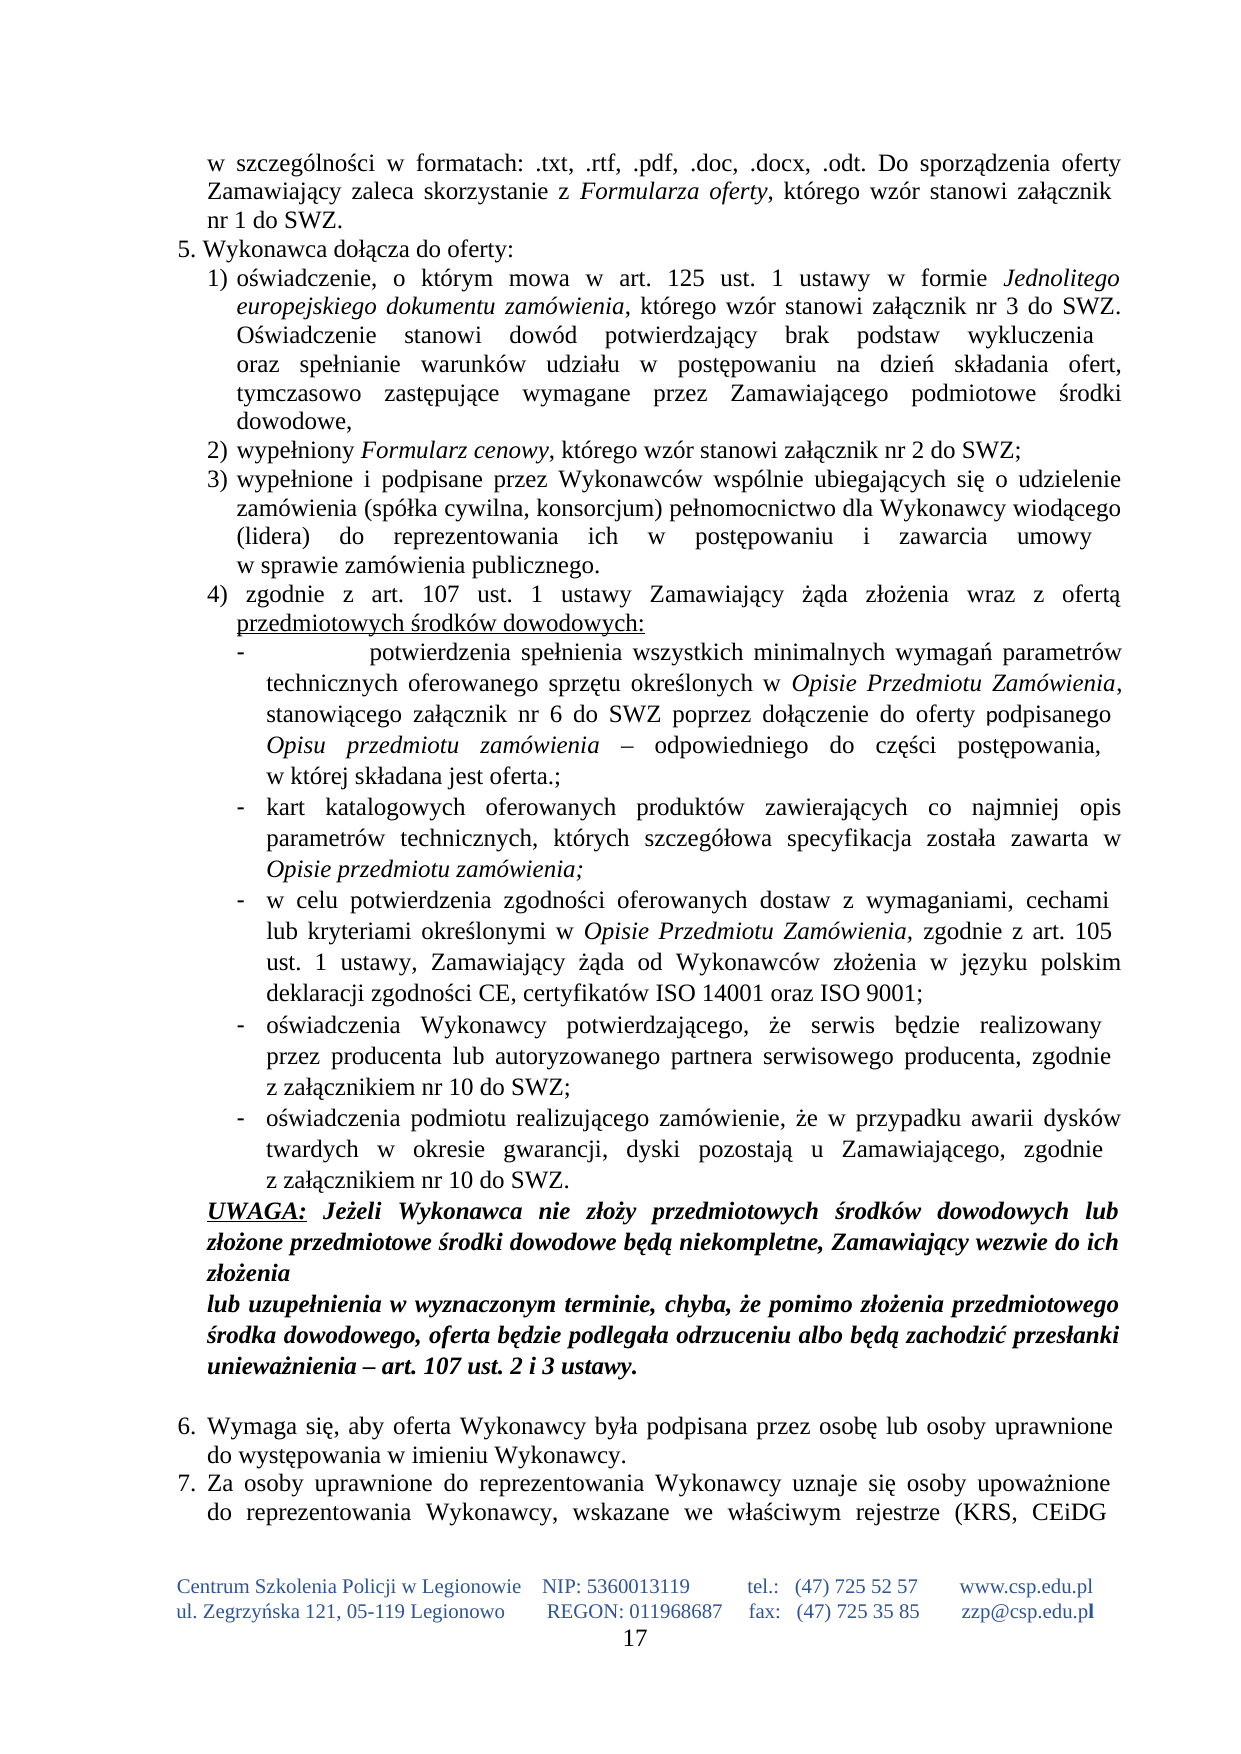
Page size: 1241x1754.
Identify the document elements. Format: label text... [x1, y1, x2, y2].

text 3) wypełnione i podpisane przez Wykonawców wspólnie ubiegających się o udzielenie zamówienia (spółka cywilna, konsorcjum) pełnomocnictwo dla Wykonawcy wiodącego (lidera) do reprezentowania ich w postępowaniu i zawarcia umowy w sprawie zamówienia publicznego. [207, 464, 1122, 579]
text 1) oświadczenie, o którym mowa w art. 125 ust. 1 ustawy w formie Jednolitego europejskiego dokumentu zamówienia, którego wzór stanowi załącznik nr 3 do SWZ. Oświadczenie stanowi dowód potwierdzający brak podstaw wykluczenia oraz spełnianie warunków udziału w postępowaniu na dzień składania ofert, tymczasowo zastępujące wymagane przez Zamawiającego podmiotowe środki dowodowe, [207, 263, 1122, 435]
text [177, 148, 1122, 234]
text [177, 1468, 1122, 1526]
text 4) zgodnie z art. 107 ust. 1 ustawy Zamawiający żąda złożenia wraz z ofertą przedmiotowych środków dowodowych: [207, 579, 1122, 636]
list kart katalogowych oferowanych produktów zawierających co najmniej opis parametrów technicznych, których szczegółowa specyfikacja została zawarta w Opisie przedmiotu zamówienia; [236, 792, 1122, 883]
text 2) wypełniony Formularz cenowy, którego wzór stanowi załącznik nr 2 do SWZ; [207, 435, 1122, 464]
list potwierdzenia spełnienia wszystkich minimalnych wymagań parametrów technicznych oferowanego sprzętu określonych w Opisie Przedmiotu Zamówienia, stanowiącego załącznik nr 6 do SWZ poprzez dołączenie do oferty podpisanego Opisu przedmiotu zamówienia – odpowiedniego do części postępowania, w której składana jest oferta.; [236, 636, 1122, 790]
list oświadczenia Wykonawcy potwierdzającego, że serwis będzie realizowany przez producenta lub autoryzowanego partnera serwisowego producenta, zgodnie z załącznikiem nr 10 do SWZ; [236, 1009, 1122, 1101]
text 6. Wymaga się, aby oferta Wykonawcy była podpisana przez osobę lub osoby uprawnione do występowania w imieniu Wykonawcy. [177, 1411, 1122, 1468]
text 5. Wykonawca dołącza do oferty: [177, 234, 1122, 263]
list w celu potwierdzenia zgodności oferowanych dostaw z wymaganiami, cechami lub kryteriami określonymi w Opisie Przedmiotu Zamówienia, zgodnie z art. 105 ust. 1 ustawy, Zamawiający żąda od Wykonawców złożenia w języku polskim deklaracji zgodności CE, certyfikatów ISO 14001 oraz ISO 9001; [236, 885, 1122, 1007]
list UWAGA: Jeżeli Wykonawca nie złoży przedmiotowych środków dowodowych lub złożone przedmiotowe środki dowodowe będą niekompletne, Zamawiający wezwie do ich złożenia lub uzupełnienia w wyznaczonym terminie, chyba, że pomimo złożenia przedmiotowego środka dowodowego, oferta będzie podlegała odrzuceniu albo będą zachodzić przesłanki unieważnienia – art. 107 ust. 2 i 3 ustawy. [207, 1196, 1122, 1380]
list oświadczenia podmiotu realizującego zamówienie, że w przypadku awarii dysków twardych w okresie gwarancji, dyski pozostają u Zamawiającego, zgodnie z załącznikiem nr 10 do SWZ. [236, 1103, 1122, 1194]
